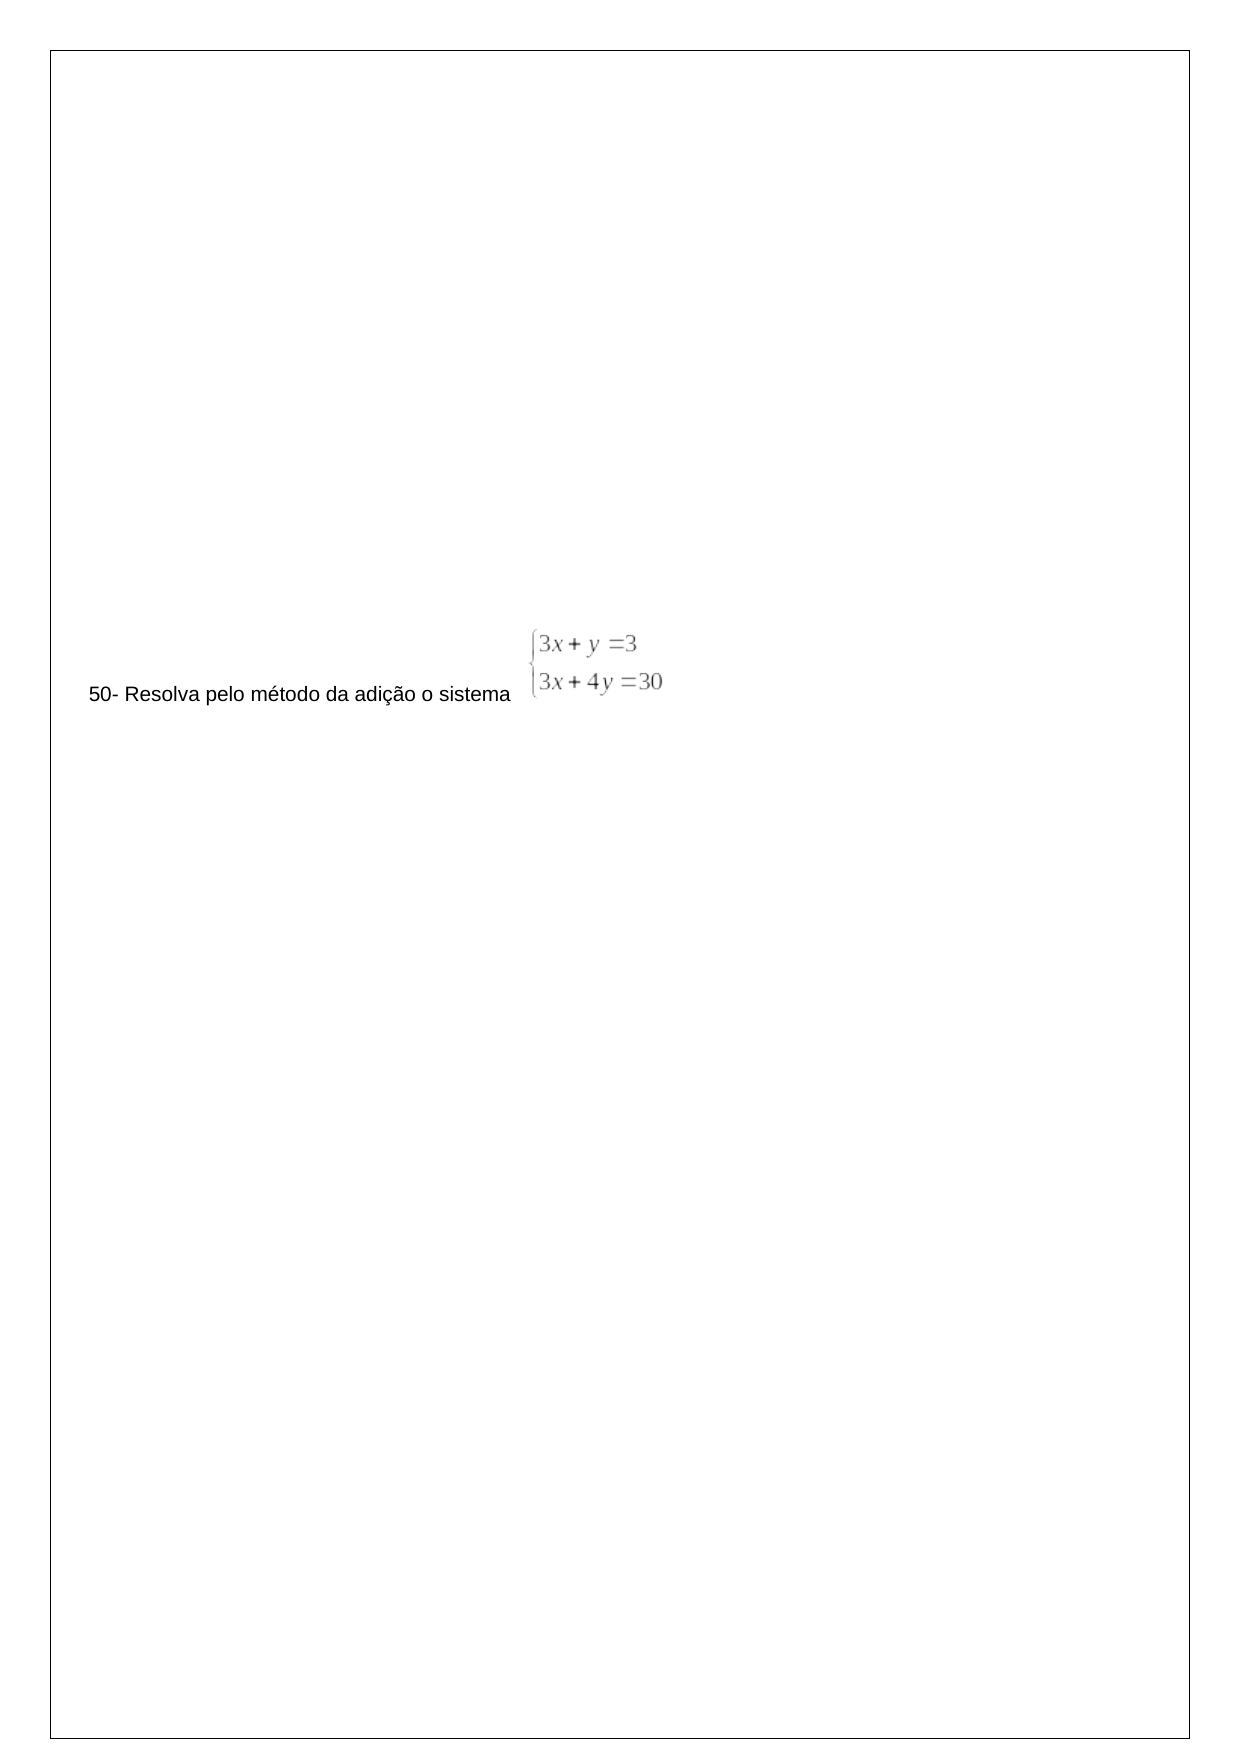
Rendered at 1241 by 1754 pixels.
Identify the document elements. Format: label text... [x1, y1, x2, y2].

text 50- Resolva pelo método da adição o sistema [88, 627, 1063, 706]
